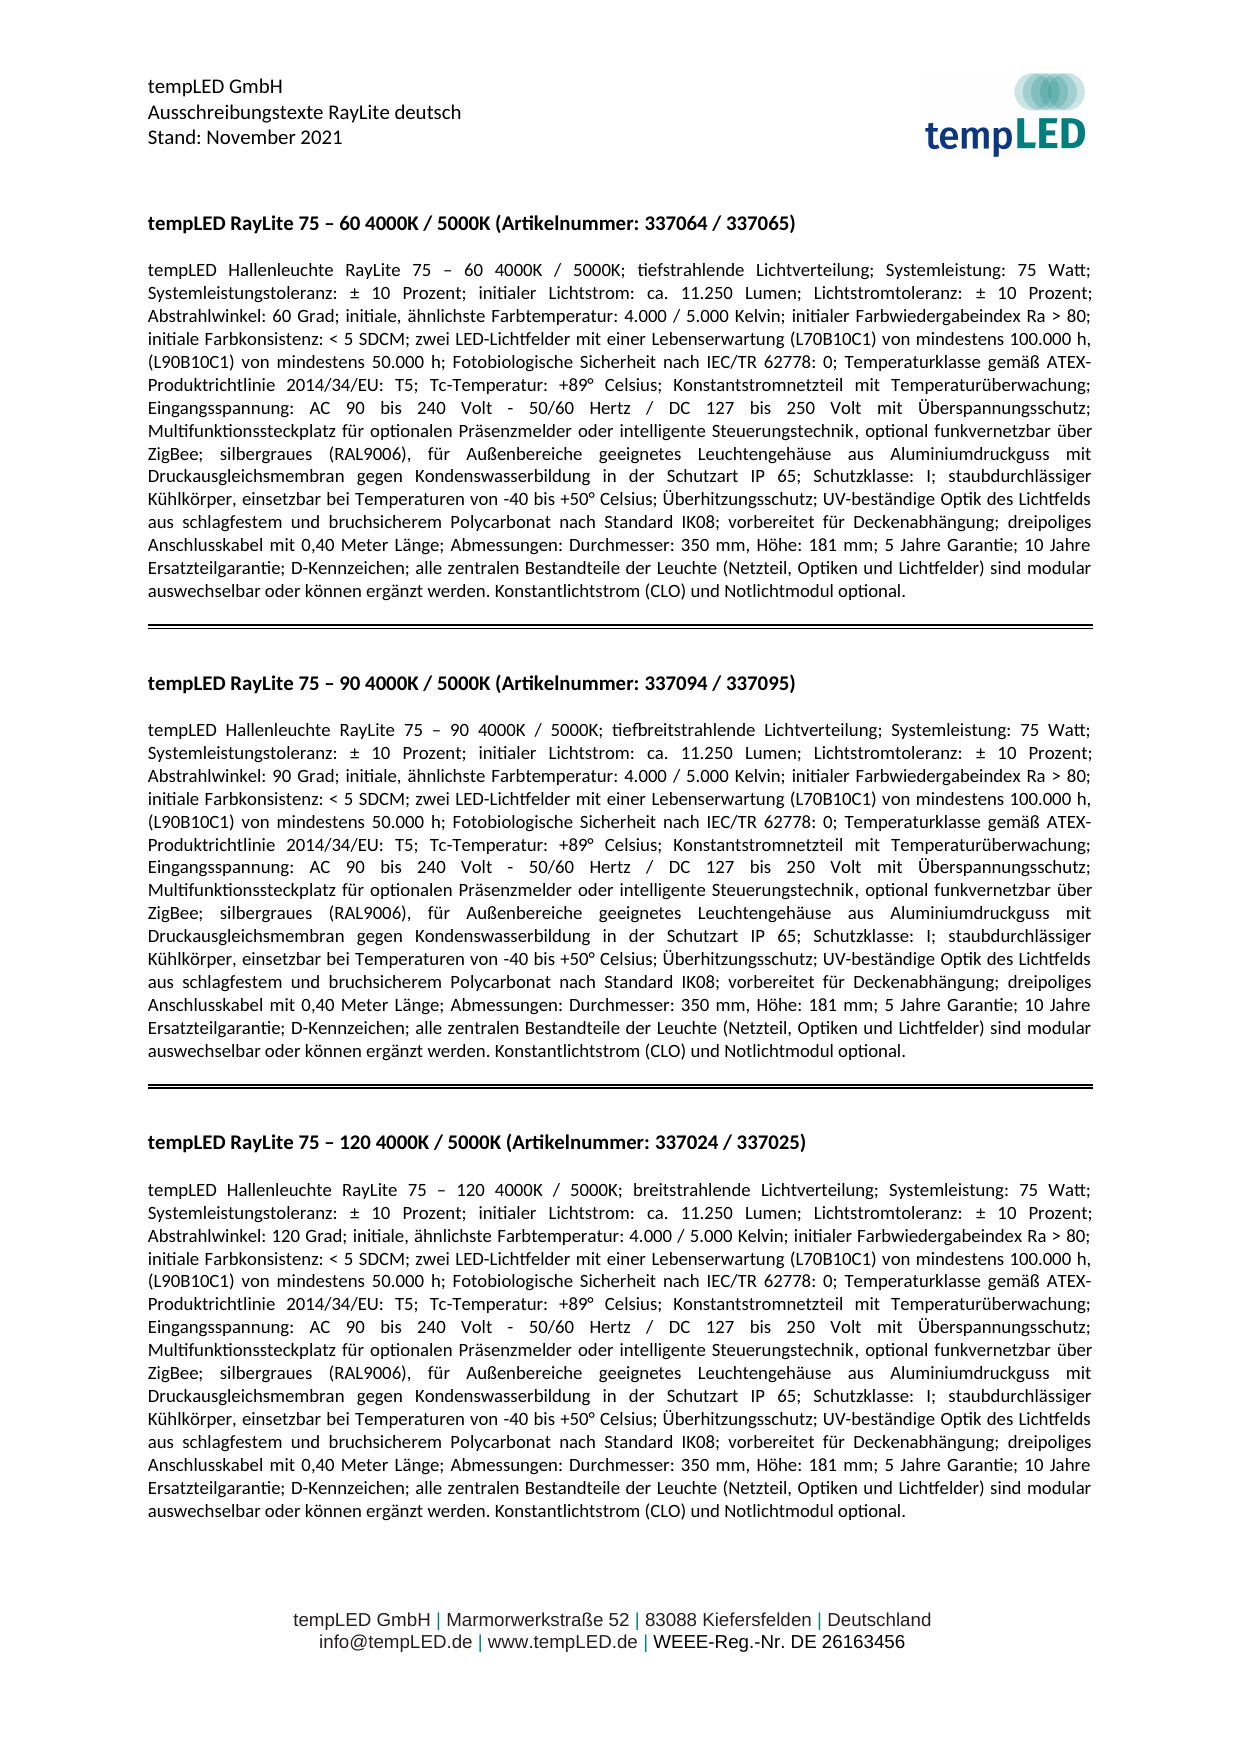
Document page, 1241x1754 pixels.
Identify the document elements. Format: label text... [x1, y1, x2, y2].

text tempLED RayLite 75 – 60 4000K / 5000K (Artikelnummer: 337064 / 337065) [148, 210, 1093, 235]
text tempLED RayLite 75 – 90 4000K / 5000K (Artikelnummer: 337094 / 337095) [148, 670, 1093, 695]
text tempLED Hallenleuchte RayLite 75 – 90 4000K / 5000K; tiefbreitstrahlende Lichtverteilung; Systemleistung: 75 Watt; Systemleistungstoleranz: ± 10 Prozent; initialer Lichtstrom: ca. 11.250 Lumen; Lichtstromtoleranz: ± 10 Prozent; Abstrahlwinkel: 90 Grad; initiale, ähnlichste Farbtemperatur: 4.000 / 5.000 Kelvin; initialer Farbwiedergabeindex Ra > 80; initiale Farbkonsistenz: < 5 SDCM; zwei LED-Lichtfelder mit einer Lebenserwartung (L70B10C1) von mindestens 100.000 h, (L90B10C1) von mindestens 50.000 h; Fotobiologische Sicherheit nach IEC/TR 62778: 0; Temperaturklasse gemäß ATEX-Produktrichtlinie 2014/34/EU: T5; Tc-Temperatur: +89° Celsius; Konstantstromnetzteil mit Temperaturüberwachung; Eingangsspannung: AC 90 bis 240 Volt - 50/60 Hertz / DC 127 bis 250 Volt mit Überspannungsschutz; Multifunktionssteckplatz für optionalen Präsenzmelder oder intelligente Steuerungstechnik, optional funkvernetzbar über ZigBee; silbergraues (RAL9006), für Außenbereiche geeignetes Leuchtengehäuse aus Aluminiumdruckguss mit Druckausgleichsmembran gegen Kondenswasserbildung in der Schutzart IP 65; Schutzklasse: I; staubdurchlässiger Kühlkörper, einsetzbar bei Temperaturen von -40 bis +50° Celsius; Überhitzungsschutz; UV-beständige Optik des Lichtfelds aus schlagfestem und bruchsicherem Polycarbonat nach Standard IK08; vorbereitet für Deckenabhängung; dreipoliges Anschlusskabel mit 0,40 Meter Länge; Abmessungen: Durchmesser: 350 mm, Höhe: 181 mm; 5 Jahre Garantie; 10 Jahre Ersatzteilgarantie; D-Kennzeichen; alle zentralen Bestandteile der Leuchte (Netzteil, Optiken und Lichtfelder) sind modular auswechselbar oder können ergänzt werden. Konstantlichtstrom (CLO) und Notlichtmodul optional. [148, 718, 1093, 1062]
text tempLED RayLite 75 – 120 4000K / 5000K (Artikelnummer: 337024 / 337025) [148, 1129, 1093, 1155]
picture [925, 73, 1085, 157]
text tempLED Hallenleuchte RayLite 75 – 60 4000K / 5000K; tiefstrahlende Lichtverteilung; Systemleistung: 75 Watt; Systemleistungstoleranz: ± 10 Prozent; initialer Lichtstrom: ca. 11.250 Lumen; Lichtstromtoleranz: ± 10 Prozent; Abstrahlwinkel: 60 Grad; initiale, ähnlichste Farbtemperatur: 4.000 / 5.000 Kelvin; initialer Farbwiedergabeindex Ra > 80; initiale Farbkonsistenz: < 5 SDCM; zwei LED-Lichtfelder mit einer Lebenserwartung (L70B10C1) von mindestens 100.000 h, (L90B10C1) von mindestens 50.000 h; Fotobiologische Sicherheit nach IEC/TR 62778: 0; Temperaturklasse gemäß ATEX-Produktrichtlinie 2014/34/EU: T5; Tc-Temperatur: +89° Celsius; Konstantstromnetzteil mit Temperaturüberwachung; Eingangsspannung: AC 90 bis 240 Volt - 50/60 Hertz / DC 127 bis 250 Volt mit Überspannungsschutz; Multifunktionssteckplatz für optionalen Präsenzmelder oder intelligente Steuerungstechnik, optional funkvernetzbar über ZigBee; silbergraues (RAL9006), für Außenbereiche geeignetes Leuchtengehäuse aus Aluminiumdruckguss mit Druckausgleichsmembran gegen Kondenswasserbildung in der Schutzart IP 65; Schutzklasse: I; staubdurchlässiger Kühlkörper, einsetzbar bei Temperaturen von -40 bis +50° Celsius; Überhitzungsschutz; UV-beständige Optik des Lichtfelds aus schlagfestem und bruchsicherem Polycarbonat nach Standard IK08; vorbereitet für Deckenabhängung; dreipoliges Anschlusskabel mit 0,40 Meter Länge; Abmessungen: Durchmesser: 350 mm, Höhe: 181 mm; 5 Jahre Garantie; 10 Jahre Ersatzteilgarantie; D-Kennzeichen; alle zentralen Bestandteile der Leuchte (Netzteil, Optiken und Lichtfelder) sind modular auswechselbar oder können ergänzt werden. Konstantlichtstrom (CLO) und Notlichtmodul optional. [148, 258, 1093, 602]
text tempLED Hallenleuchte RayLite 75 – 120 4000K / 5000K; breitstrahlende Lichtverteilung; Systemleistung: 75 Watt; Systemleistungstoleranz: ± 10 Prozent; initialer Lichtstrom: ca. 11.250 Lumen; Lichtstromtoleranz: ± 10 Prozent; Abstrahlwinkel: 120 Grad; initiale, ähnlichste Farbtemperatur: 4.000 / 5.000 Kelvin; initialer Farbwiedergabeindex Ra > 80; initiale Farbkonsistenz: < 5 SDCM; zwei LED-Lichtfelder mit einer Lebenserwartung (L70B10C1) von mindestens 100.000 h, (L90B10C1) von mindestens 50.000 h; Fotobiologische Sicherheit nach IEC/TR 62778: 0; Temperaturklasse gemäß ATEX-Produktrichtlinie 2014/34/EU: T5; Tc-Temperatur: +89° Celsius; Konstantstromnetzteil mit Temperaturüberwachung; Eingangsspannung: AC 90 bis 240 Volt - 50/60 Hertz / DC 127 bis 250 Volt mit Überspannungsschutz; Multifunktionssteckplatz für optionalen Präsenzmelder oder intelligente Steuerungstechnik, optional funkvernetzbar über ZigBee; silbergraues (RAL9006), für Außenbereiche geeignetes Leuchtengehäuse aus Aluminiumdruckguss mit Druckausgleichsmembran gegen Kondenswasserbildung in der Schutzart IP 65; Schutzklasse: I; staubdurchlässiger Kühlkörper, einsetzbar bei Temperaturen von -40 bis +50° Celsius; Überhitzungsschutz; UV-beständige Optik des Lichtfelds aus schlagfestem und bruchsicherem Polycarbonat nach Standard IK08; vorbereitet für Deckenabhängung; dreipoliges Anschlusskabel mit 0,40 Meter Länge; Abmessungen: Durchmesser: 350 mm, Höhe: 181 mm; 5 Jahre Garantie; 10 Jahre Ersatzteilgarantie; D-Kennzeichen; alle zentralen Bestandteile der Leuchte (Netzteil, Optiken und Lichtfelder) sind modular auswechselbar oder können ergänzt werden. Konstantlichtstrom (CLO) und Notlichtmodul optional. [148, 1178, 1093, 1522]
